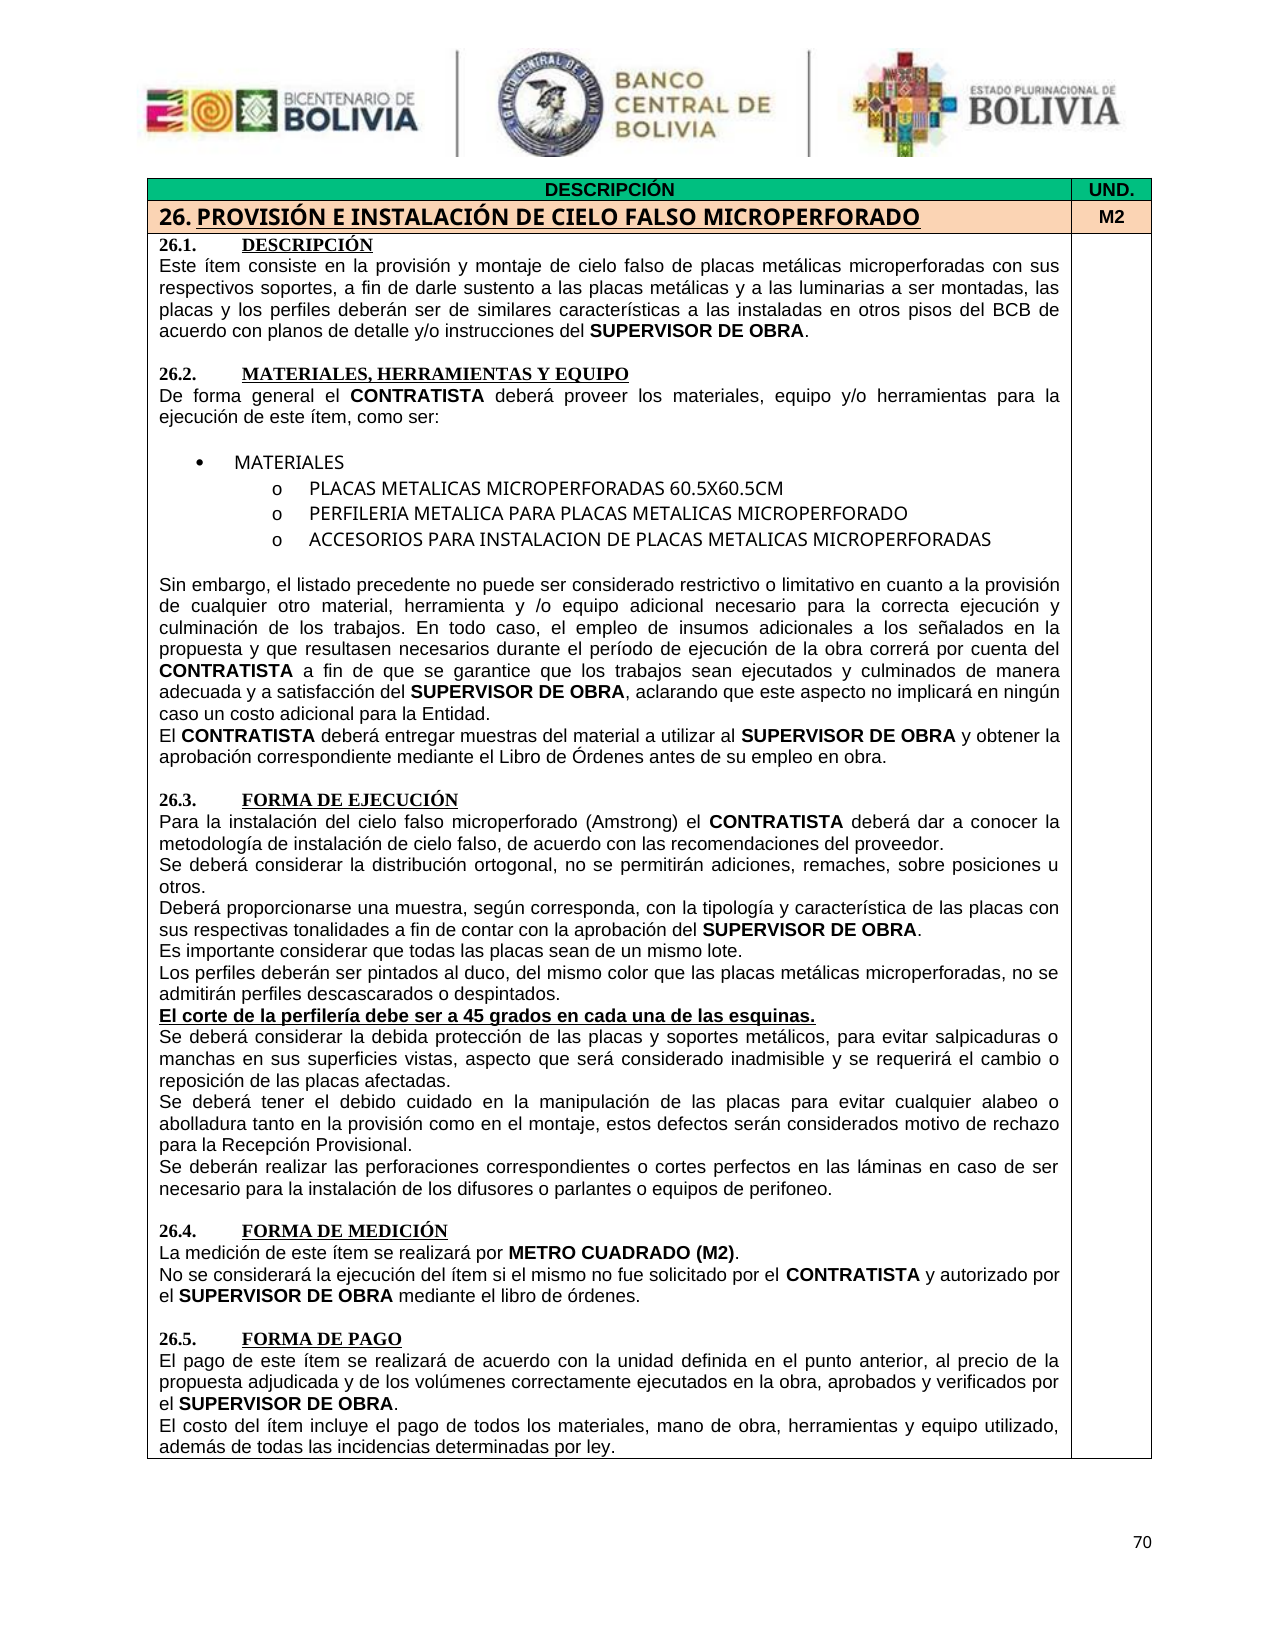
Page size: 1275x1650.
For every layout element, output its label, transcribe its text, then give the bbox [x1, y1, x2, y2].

table_cell DESCRIPCIÓN Este ítem consiste en la provisión y montaje de cielo falso de placas metálicas microperforadas con sus respectivos soportes, a fin de darle sustento a las placas metálicas y a las luminarias a ser montadas, las placas y los perfiles deberán ser de similares características a las instaladas en otros pisos del BCB de acuerdo con planos de detalle y/o instrucciones del SUPERVISOR DE OBRA. MATERIALES, HERRAMIENTAS Y EQUIPO De forma general el CONTRATISTA deberá proveer los materiales, equipo y/o herramientas para la ejecución de este ítem, como ser: MATERIALES PLACAS METALICAS MICROPERFORADAS 60.5X60.5CM PERFILERIA METALICA PARA PLACAS METALICAS MICROPERFORADO ACCESORIOS PARA INSTALACION DE PLACAS METALICAS MICROPERFORADAS Sin embargo, el listado precedente no puede ser considerado restrictivo o limitativo en cuanto a la provisión de cualquier otro material, herramienta y /o equipo adicional necesario para la correcta ejecución y culminación de los trabajos. En todo caso, el empleo de insumos adicionales a los señalados en la propuesta y que resultasen necesarios durante el período de ejecución de la obra correrá por cuenta del CONTRATISTA a fin de que se garantice que los trabajos sean ejecutados y culminados de manera adecuada y a satisfacción del SUPERVISOR DE OBRA, aclarando que este aspecto no implicará en ningún caso un costo adicional para la Entidad. El CONTRATISTA deberá entregar muestras del material a utilizar al SUPERVISOR DE OBRA y obtener la aprobación correspondiente mediante el Libro de Órdenes antes de su empleo en obra. FORMA DE EJECUCIÓN Para la instalación del cielo falso microperforado (Amstrong) el CONTRATISTA deberá dar a conocer la metodología de instalación de cielo falso, de acuerdo con las recomendaciones del proveedor. Se deberá considerar la distribución ortogonal, no se permitirán adiciones, remaches, sobre posiciones u otros. Deberá proporcionarse una muestra, según corresponda, con la tipología y característica de las placas con sus respectivas tonalidades a fin de contar con la aprobación del SUPERVISOR DE OBRA. Es importante considerar que todas las placas sean de un mismo lote. Los perfiles deberán ser pintados al duco, del mismo color que las placas metálicas microperforadas, no se admitirán perfiles descascarados o despintados. El corte de la perfilería debe ser a 45 grados en cada una de las esquinas. Se deberá considerar la debida protección de las placas y soportes metálicos, para evitar salpicaduras o manchas en sus superficies vistas, aspecto que será considerado inadmisible y se requerirá el cambio o reposición de las placas afectadas. Se deberá tener el debido cuidado en la manipulación de las placas para evitar cualquier alabeo o abolladura tanto en la provisión como en el montaje, estos defectos serán considerados motivo de rechazo para la Recepción Provisional. Se deberán realizar las perforaciones correspondientes o cortes perfectos en las láminas en caso de ser necesario para la instalación de los difusores o parlantes o equipos de perifoneo. FORMA DE MEDICIÓN La medición de este ítem se realizará por METRO CUADRADO (M2). No se considerará la ejecución del ítem si el mismo no fue solicitado por el CONTRATISTA y autorizado por el SUPERVISOR DE OBRA mediante el libro de órdenes. FORMA DE PAGO El pago de este ítem se realizará de acuerdo con la unidad definida en el punto anterior, al precio de la propuesta adjudicada y de los volúmenes correctamente ejecutados en la obra, aprobados y verificados por el SUPERVISOR DE OBRA. El costo del ítem incluye el pago de todos los materiales, mano de obra, herramientas y equipo utilizado, además de todas las incidencias determinadas por ley. [148, 234, 1071, 1458]
table_cell M2 [1072, 201, 1151, 233]
picture [136, 48, 1141, 157]
table_cell [1072, 234, 1151, 1458]
table_header DESCRIPCIÓN [148, 179, 1071, 200]
table_header UND. [1072, 179, 1151, 200]
table_cell PROVISIÓN E INSTALACIÓN DE CIELO FALSO MICROPERFORADO [148, 201, 1071, 233]
